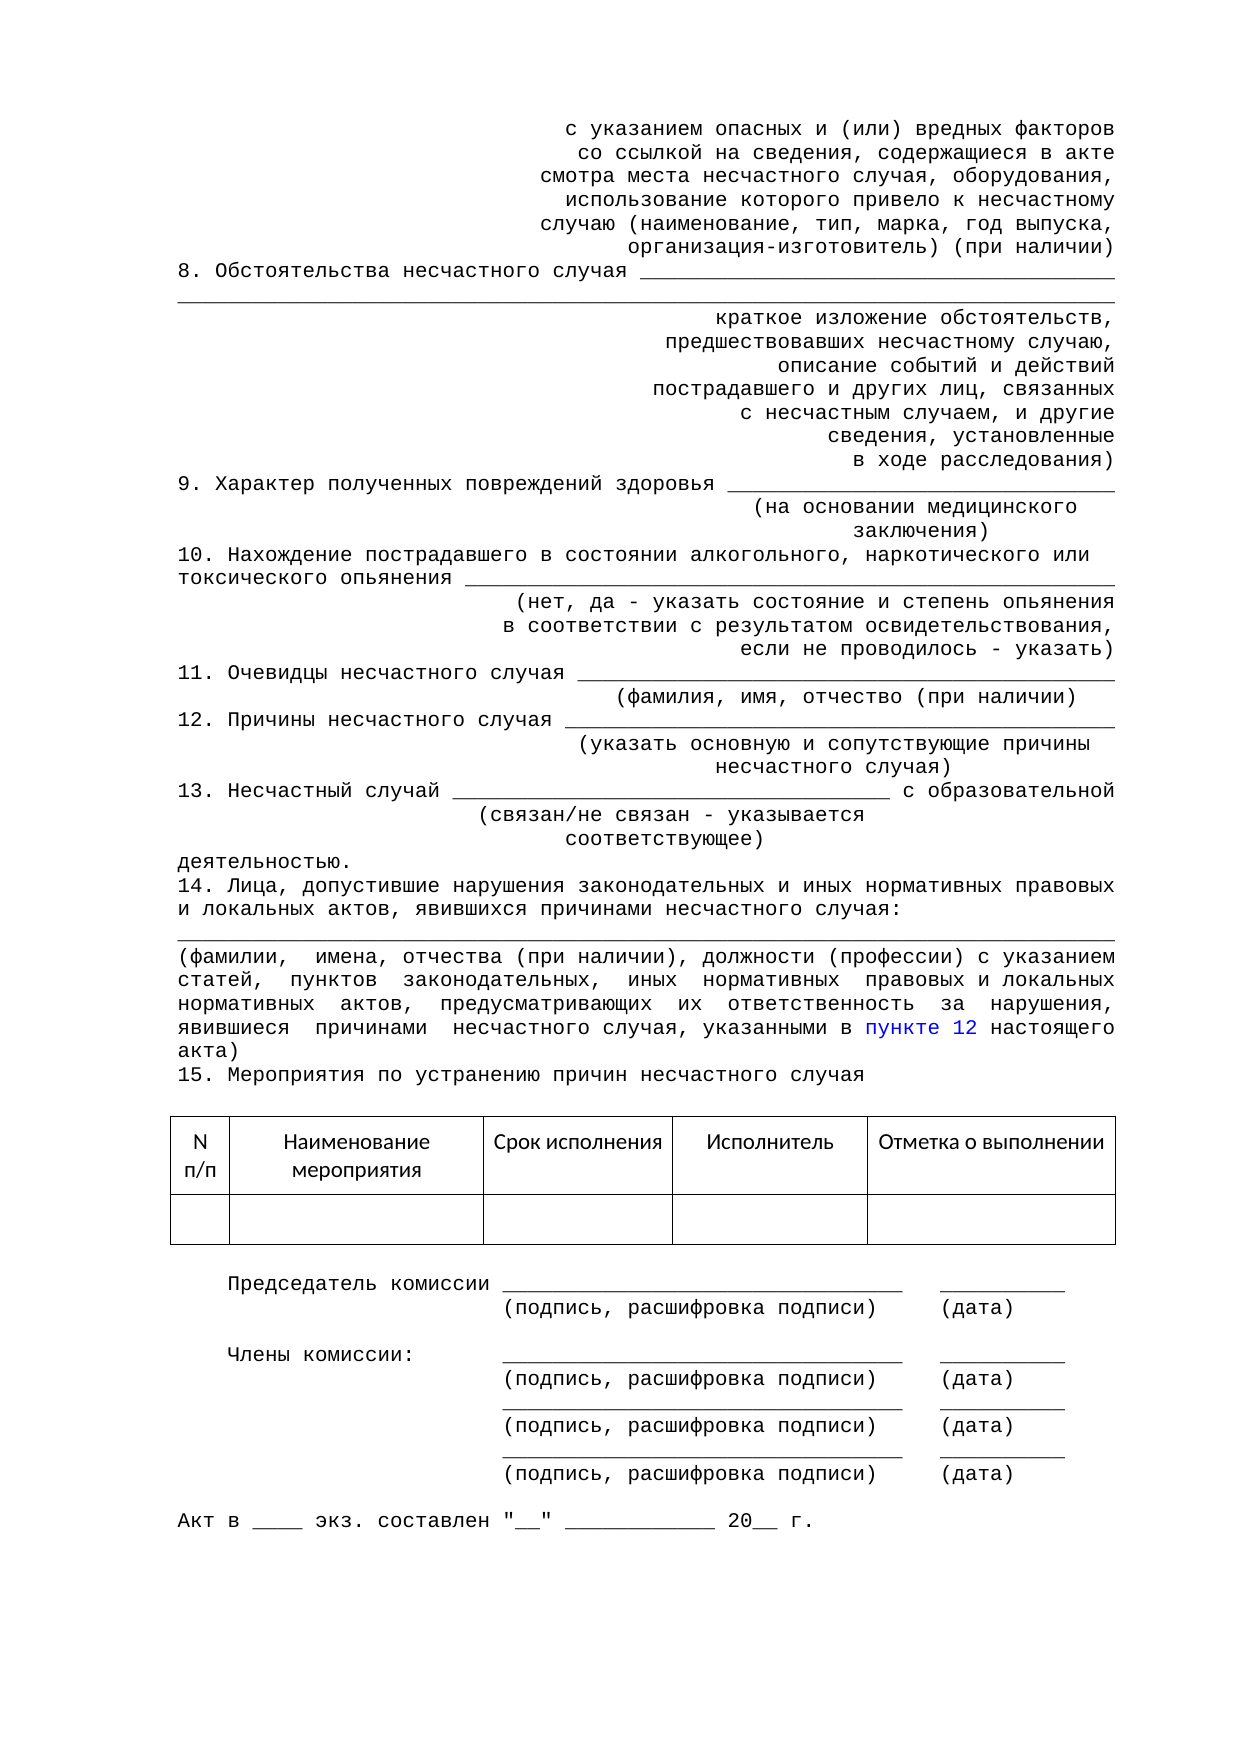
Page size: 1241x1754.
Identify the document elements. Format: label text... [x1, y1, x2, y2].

text краткое изложение обстоятельств, [177, 307, 1152, 331]
text предшествовавших несчастному случаю, [177, 331, 1152, 354]
text смотра места несчастного случая, оборудования, [177, 165, 1152, 189]
text в ходе расследования) [177, 449, 1152, 473]
table_cell [868, 1195, 1115, 1244]
text со ссылкой на сведения, содержащиеся в акте [177, 142, 1152, 165]
text 14. Лица, допустившие нарушения законодательных и иных нормативных правовых [177, 875, 1152, 898]
table_cell [230, 1195, 483, 1244]
text описание событий и действий [177, 354, 1152, 378]
text акта) [177, 1040, 1152, 1064]
text 12. Причины несчастного случая ____________________________________________ [177, 709, 1152, 733]
text ___________________________________________________________________________ [177, 922, 1152, 946]
text 13. Несчастный случай ___________________________________ с образовательной [177, 780, 1152, 804]
text деятельностью. [177, 851, 1152, 875]
table_header Наименование мероприятия [230, 1117, 483, 1194]
text ___________________________________________________________________________ [177, 284, 1152, 307]
table_cell [484, 1195, 672, 1244]
text (указать основную и сопутствующие причины [177, 733, 1152, 757]
text 8. Обстоятельства несчастного случая ______________________________________ [177, 260, 1152, 284]
table_cell [171, 1195, 229, 1244]
text 9. Характер полученных повреждений здоровья _______________________________ [177, 473, 1152, 496]
table_header N п/п [171, 1117, 229, 1194]
text (фамилия, имя, отчество (при наличии) [177, 686, 1152, 709]
text ________________________________ __________ [177, 1392, 1152, 1415]
text пострадавшего и других лиц, связанных [177, 378, 1152, 402]
text 11. Очевидцы несчастного случая ___________________________________________ [177, 662, 1152, 686]
text Акт в ____ экз. составлен "__" ____________ 20__ г. [177, 1510, 1152, 1533]
text (фамилии, имена, отчества (при наличии), должности (профессии) с указанием [177, 946, 1152, 969]
text случаю (наименование, тип, марка, год выпуска, [177, 213, 1152, 236]
text токсического опьянения ____________________________________________________ [177, 567, 1152, 591]
table_header Срок исполнения [484, 1117, 672, 1194]
text (подпись, расшифровка подписи) (дата) [177, 1462, 1152, 1486]
text (на основании медицинского [177, 496, 1152, 520]
text Члены комиссии: ________________________________ __________ [177, 1344, 1152, 1368]
text организация-изготовитель) (при наличии) [177, 236, 1152, 260]
text нормативных актов, предусматривающих их ответственность за нарушения, [177, 993, 1152, 1017]
text (нет, да - указать состояние и степень опьянения [177, 591, 1152, 615]
text (связан/не связан - указывается [177, 804, 1152, 827]
text статей, пунктов законодательных, иных нормативных правовых и локальных [177, 969, 1152, 993]
text (подпись, расшифровка подписи) (дата) [177, 1415, 1152, 1439]
text заключения) [177, 520, 1152, 544]
text в соответствии с результатом освидетельствования, [177, 615, 1152, 638]
table_cell [673, 1195, 867, 1244]
text и локальных актов, явившихся причинами несчастного случая: [177, 898, 1152, 922]
text сведения, установленные [177, 426, 1152, 449]
text Председатель комиссии ________________________________ __________ [177, 1273, 1152, 1297]
text ________________________________ __________ [177, 1439, 1152, 1462]
text (подпись, расшифровка подписи) (дата) [177, 1368, 1152, 1392]
text (подпись, расшифровка подписи) (дата) [177, 1297, 1152, 1321]
text несчастного случая) [177, 757, 1152, 780]
table_header Исполнитель [673, 1117, 867, 1194]
text 10. Нахождение пострадавшего в состоянии алкогольного, наркотического или [177, 544, 1152, 567]
text соответствующее) [177, 827, 1152, 851]
text явившиеся причинами несчастного случая, указанными в пункте 12 настоящего [177, 1017, 1152, 1040]
table_header Отметка о выполнении [868, 1117, 1115, 1194]
text если не проводилось - указать) [177, 638, 1152, 662]
text с указанием опасных и (или) вредных факторов [177, 118, 1152, 142]
text с несчастным случаем, и другие [177, 402, 1152, 426]
text использование которого привело к несчастному [177, 189, 1152, 213]
text 15. Мероприятия по устранению причин несчастного случая [177, 1064, 1152, 1088]
